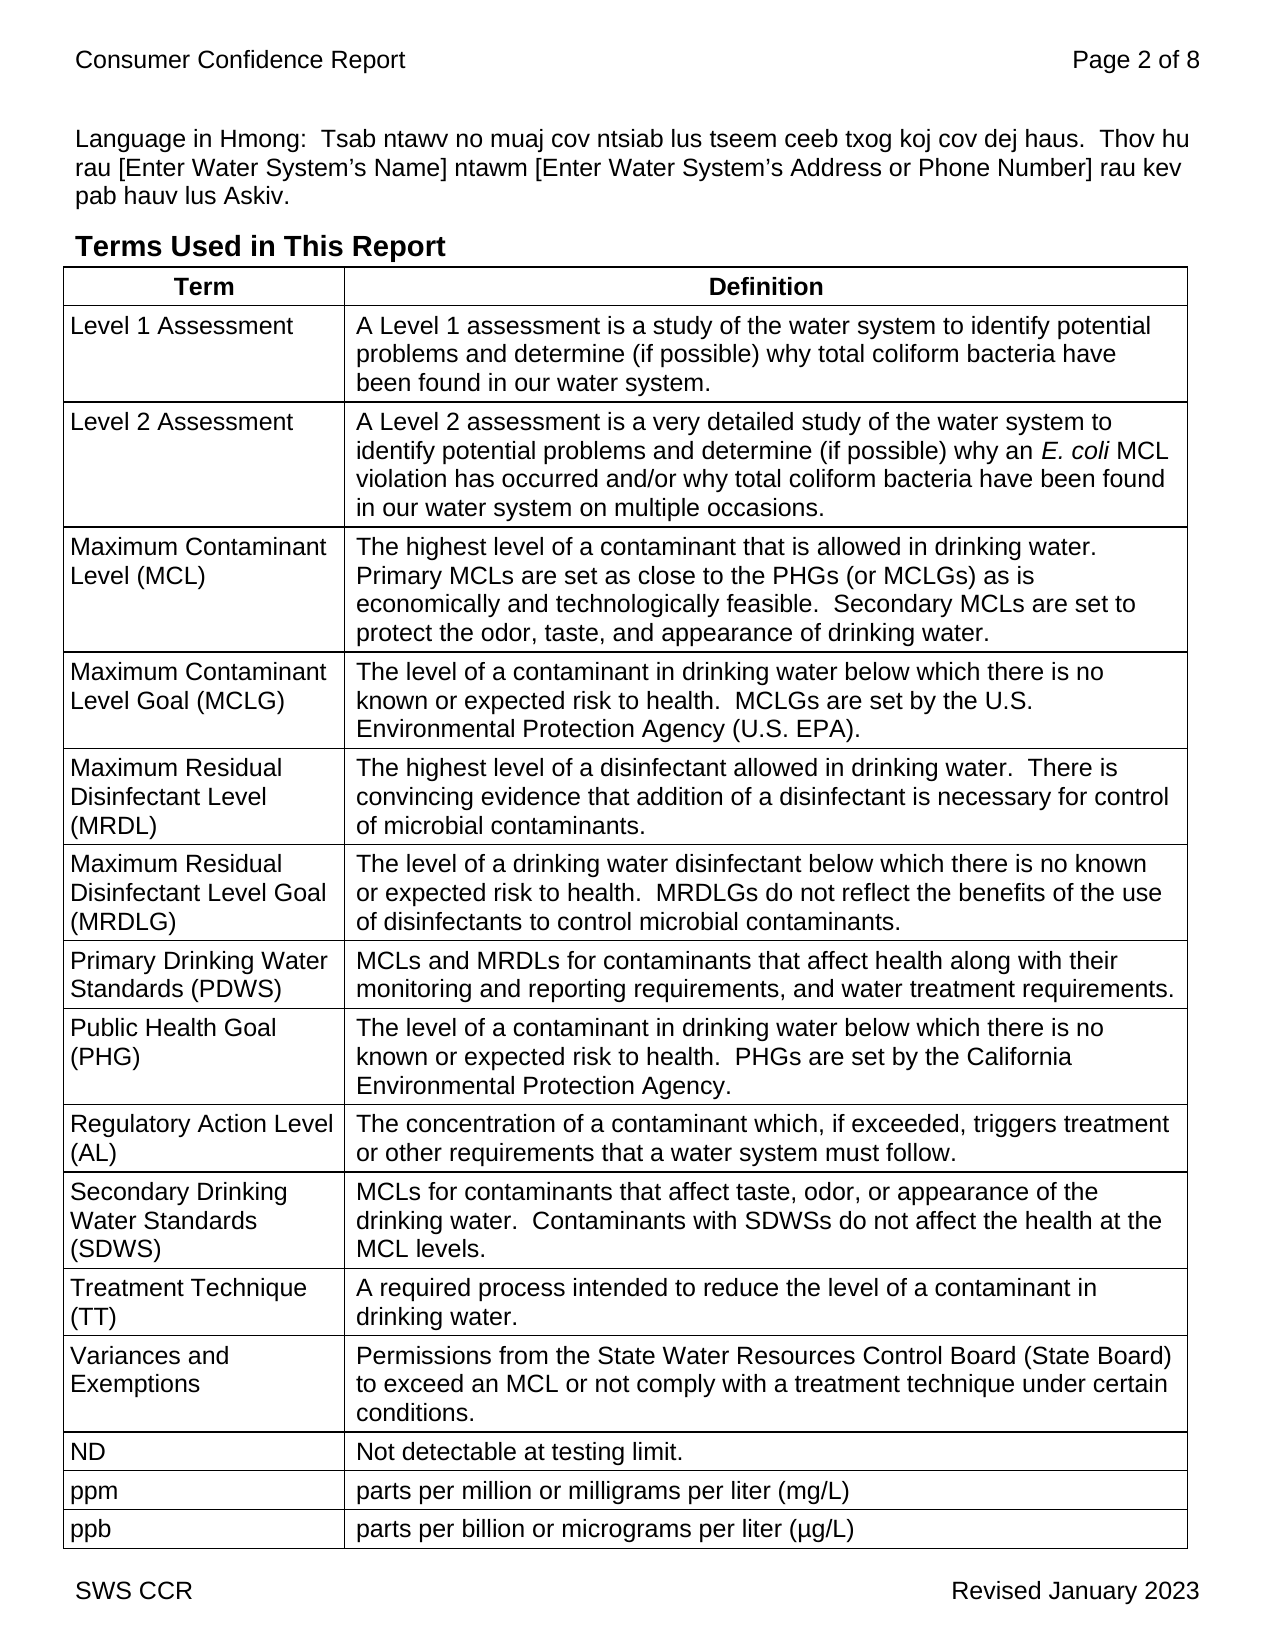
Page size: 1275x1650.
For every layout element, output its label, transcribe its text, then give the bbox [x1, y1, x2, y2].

table_header Definition [345, 268, 1187, 305]
table_cell Maximum Residual Disinfectant Level Goal (MRDLG) [64, 845, 344, 940]
table_header Term [64, 268, 344, 305]
table_cell The highest level of a contaminant that is allowed in drinking water. Primary MCLs are set as close to the PHGs (or MCLGs) as is economically and technologically feasible. Secondary MCLs are set to protect the odor, taste, and appearance of drinking water. [345, 528, 1187, 651]
table_cell ppb [64, 1510, 344, 1548]
table_cell Treatment Technique (TT) [64, 1269, 344, 1335]
table_cell Not detectable at testing limit. [345, 1433, 1187, 1470]
subtitle Terms Used in This Report [75, 229, 1200, 262]
table_cell ND [64, 1433, 344, 1470]
table_cell Permissions from the State Water Resources Control Board (State Board) to exceed an MCL or not comply with a treatment technique under certain conditions. [345, 1336, 1187, 1431]
table_cell Regulatory Action Level (AL) [64, 1105, 344, 1171]
table_cell A Level 2 assessment is a very detailed study of the water system to identify potential problems and determine (if possible) why an E. coli MCL violation has occurred and/or why total coliform bacteria have been found in our water system on multiple occasions. [345, 403, 1187, 526]
table_cell parts per million or milligrams per liter (mg/L) [345, 1471, 1187, 1509]
table_cell Level 1 Assessment [64, 306, 344, 401]
table_cell Level 2 Assessment [64, 403, 344, 526]
table_cell A Level 1 assessment is a study of the water system to identify potential problems and determine (if possible) why total coliform bacteria have been found in our water system. [345, 306, 1187, 401]
table_cell Public Health Goal (PHG) [64, 1009, 344, 1104]
table_cell MCLs for contaminants that affect taste, odor, or appearance of the drinking water. Contaminants with SDWSs do not affect the health at the MCL levels. [345, 1173, 1187, 1268]
table_cell Variances and Exemptions [64, 1336, 344, 1431]
table_cell The level of a contaminant in drinking water below which there is no known or expected risk to health. PHGs are set by the California Environmental Protection Agency. [345, 1009, 1187, 1104]
table_cell A required process intended to reduce the level of a contaminant in drinking water. [345, 1269, 1187, 1335]
table_cell Primary Drinking Water Standards (PDWS) [64, 941, 344, 1008]
table_cell MCLs and MRDLs for contaminants that affect health along with their monitoring and reporting requirements, and water treatment requirements. [345, 941, 1187, 1008]
table_cell The concentration of a contaminant which, if exceeded, triggers treatment or other requirements that a water system must follow. [345, 1105, 1187, 1171]
table_cell ppm [64, 1471, 344, 1509]
table_cell The level of a contaminant in drinking water below which there is no known or expected risk to health. MCLGs are set by the U.S. Environmental Protection Agency (U.S. EPA). [345, 653, 1187, 748]
table_cell Maximum Contaminant Level (MCL) [64, 528, 344, 651]
text Language in Hmong: Tsab ntawv no muaj cov ntsiab lus tseem ceeb txog koj cov dej haus. Thov hu rau [Enter Water System’s Name] ntawm [Enter Water System’s Address or Phone Number] rau kev pab hauv lus Askiv. [75, 124, 1200, 210]
table_cell Secondary Drinking Water Standards (SDWS) [64, 1173, 344, 1268]
table_cell The level of a drinking water disinfectant below which there is no known or expected risk to health. MRDLGs do not reflect the benefits of the use of disinfectants to control microbial contaminants. [345, 845, 1187, 940]
table_cell parts per billion or micrograms per liter (µg/L) [345, 1510, 1187, 1548]
table_cell The highest level of a disinfectant allowed in drinking water. There is convincing evidence that addition of a disinfectant is necessary for control of microbial contaminants. [345, 749, 1187, 844]
table_cell Maximum Residual Disinfectant Level (MRDL) [64, 749, 344, 844]
table_cell Maximum Contaminant Level Goal (MCLG) [64, 653, 344, 748]
